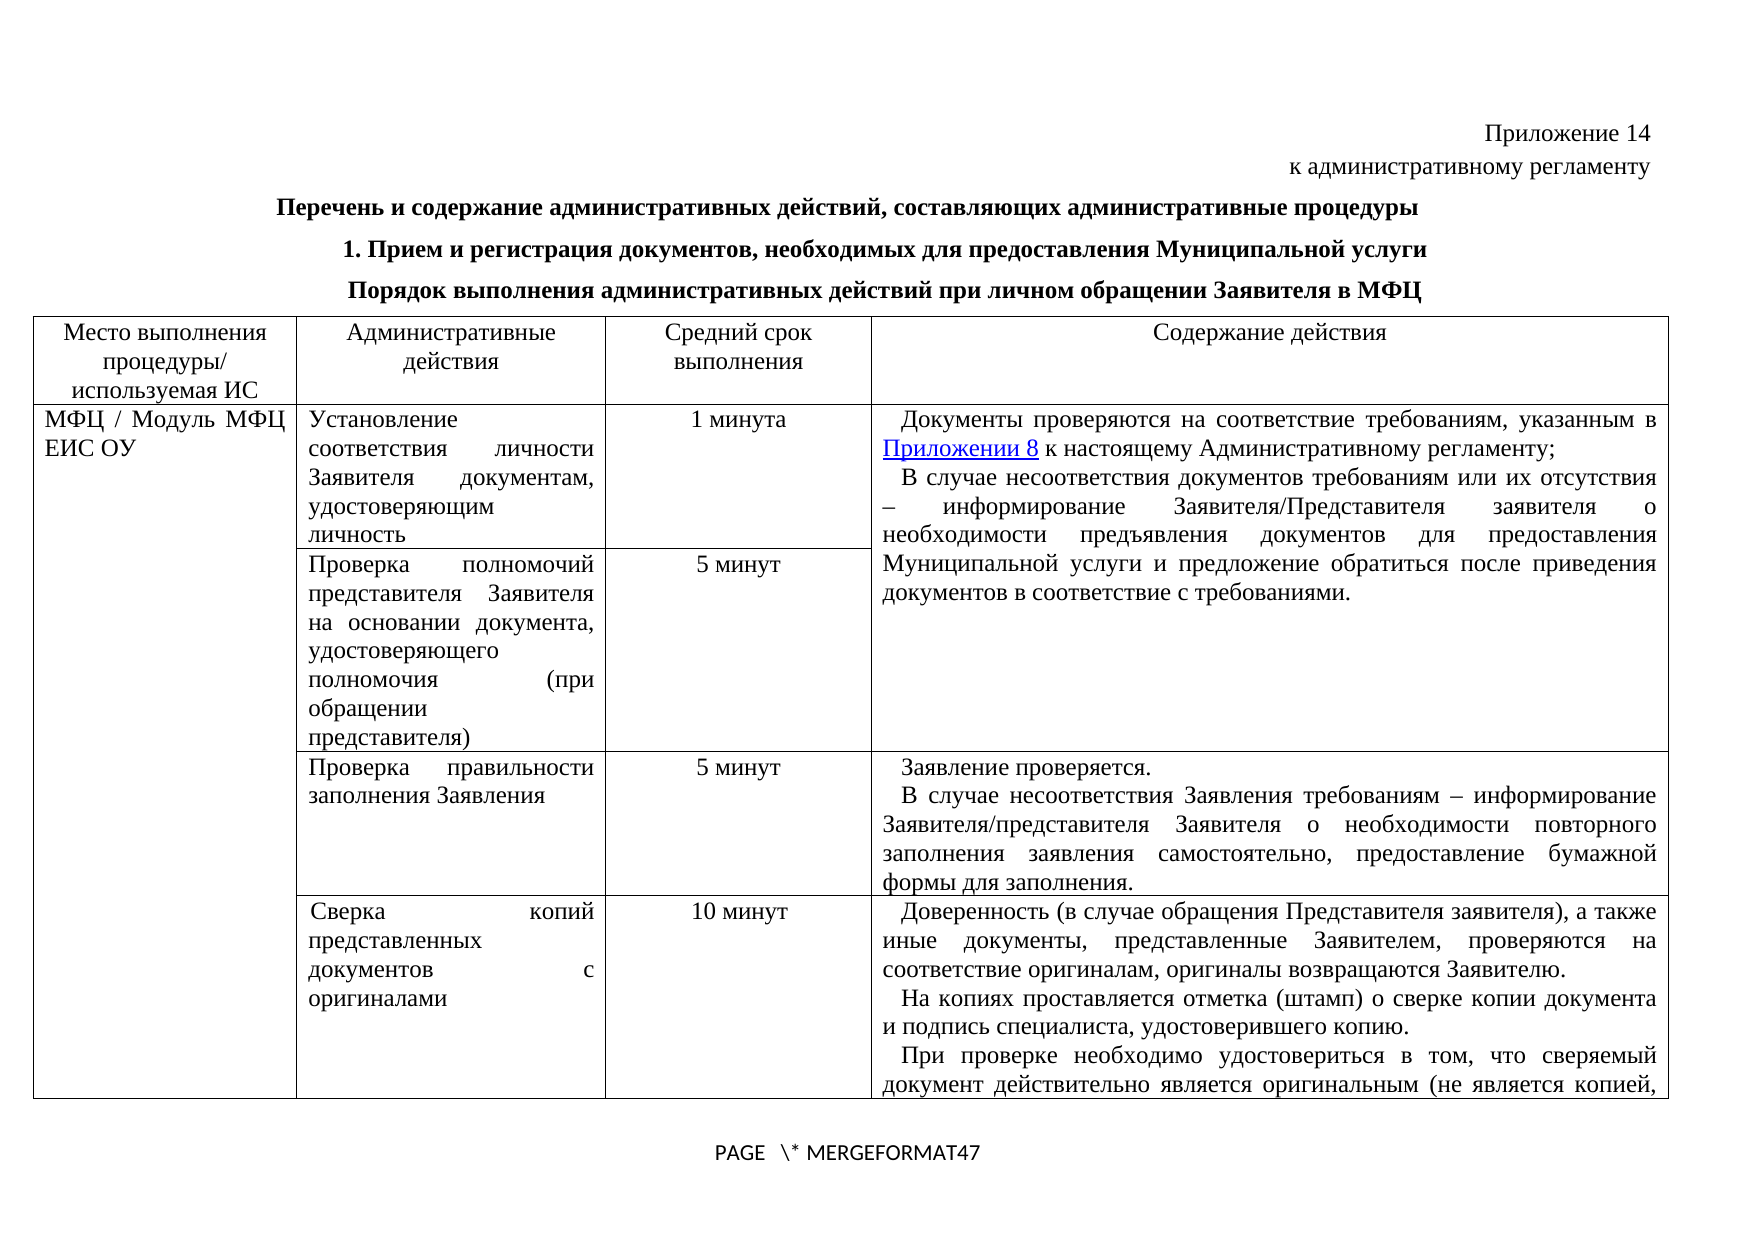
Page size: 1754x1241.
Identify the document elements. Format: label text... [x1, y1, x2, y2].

text Перечень и содержание административных действий, составляющих административные процедуры [44, 192, 1651, 221]
table_cell Установление соответствия личности Заявителя документам, удостоверяющим личность [297, 405, 605, 548]
text Приложение 14 [44, 118, 1651, 147]
text Порядок выполнения административных действий при личном обращении Заявителя в МФЦ [119, 275, 1651, 304]
table_cell Проверка полномочий представителя Заявителя на основании документа, удостоверяющего полномочия (при обращении представителя) [297, 549, 605, 751]
table_cell 10 минут [606, 896, 871, 1098]
table_cell Заявление проверяется. В случае несоответствия Заявления требованиям – информирование Заявителя/представителя Заявителя о необходимости повторного заполнения заявления самостоятельно, предоставление бумажной формы для заполнения. [872, 752, 1668, 895]
table_cell 5 минут [606, 549, 871, 751]
table_header Место выполнения процедуры/ используемая ИС [34, 317, 296, 403]
table_header Административные действия [297, 317, 605, 403]
text 1. Прием и регистрация документов, необходимых для предоставления Муниципальной услуги [119, 234, 1651, 262]
table_cell 1 минута [606, 405, 871, 548]
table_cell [297, 896, 605, 1098]
table_cell Проверка правильности заполнения Заявления [297, 752, 605, 895]
table_cell Документы проверяются на соответствие требованиям, указанным в Приложении 8 к настоящему Административному регламенту; В случае несоответствия документов требованиям или их отсутствия – информирование Заявителя/Представителя заявителя о необходимости предъявления документов для предоставления Муниципальной услуги и предложение обратиться после приведения документов в соответствие с требованиями. [872, 405, 1668, 751]
table_header Средний срок выполнения [606, 317, 871, 403]
table_cell МФЦ / Модуль МФЦ ЕИС ОУ [34, 405, 296, 1098]
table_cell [872, 896, 1668, 1098]
text к административному регламенту [44, 151, 1651, 180]
table_header Содержание действия [872, 317, 1668, 403]
table_cell 5 минут [606, 752, 871, 895]
